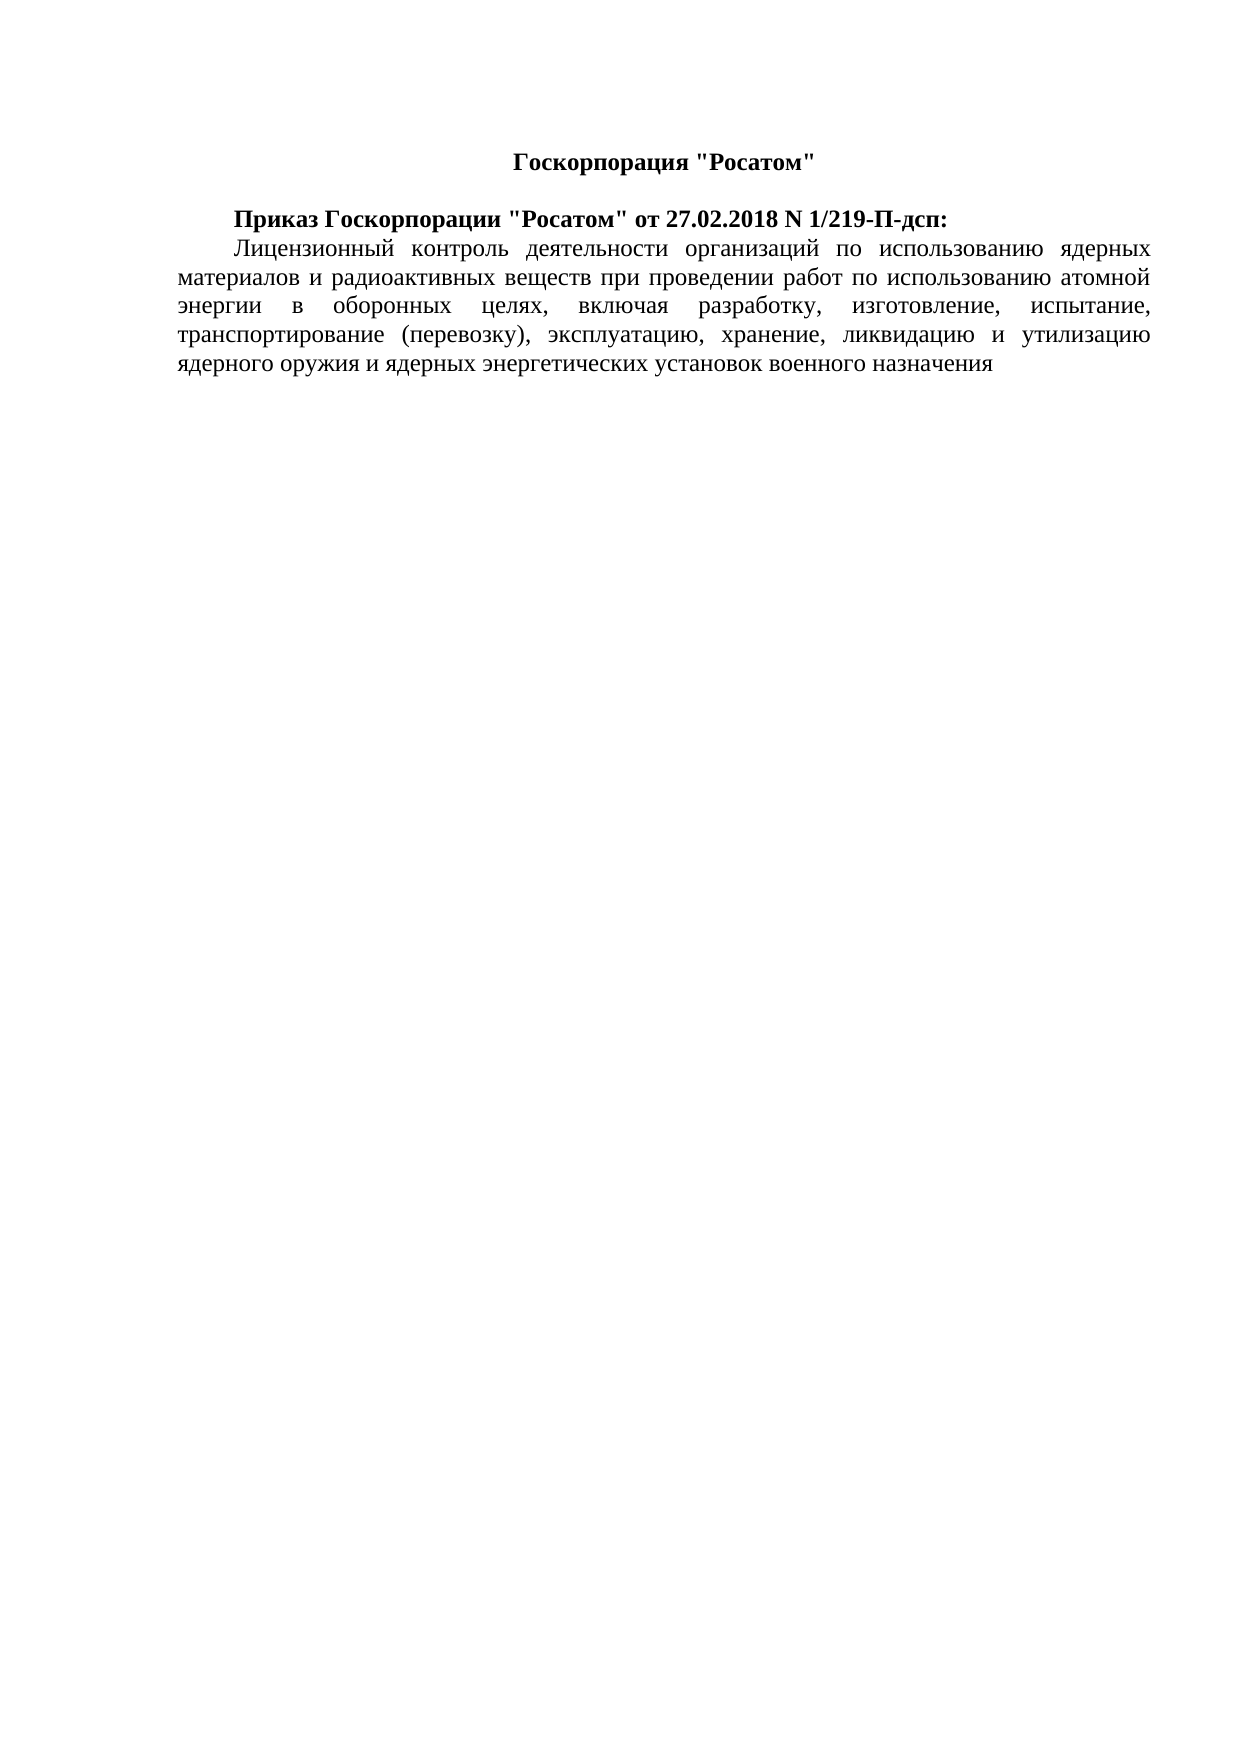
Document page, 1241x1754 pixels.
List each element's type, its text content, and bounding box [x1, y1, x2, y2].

text Лицензионный контроль деятельности организаций по использованию ядерных материалов и радиоактивных веществ при проведении работ по использованию атомной энергии в оборонных целях, включая разработку, изготовление, испытание, транспортирование (перевозку), эксплуатацию, хранение, ликвидацию и утилизацию ядерного оружия и ядерных энергетических установок военного назначения [177, 233, 1152, 377]
text Приказ Госкорпорации "Росатом" от 27.02.2018 N 1/219-П-дсп: [177, 204, 1152, 233]
text Госкорпорация "Росатом" [177, 147, 1152, 176]
